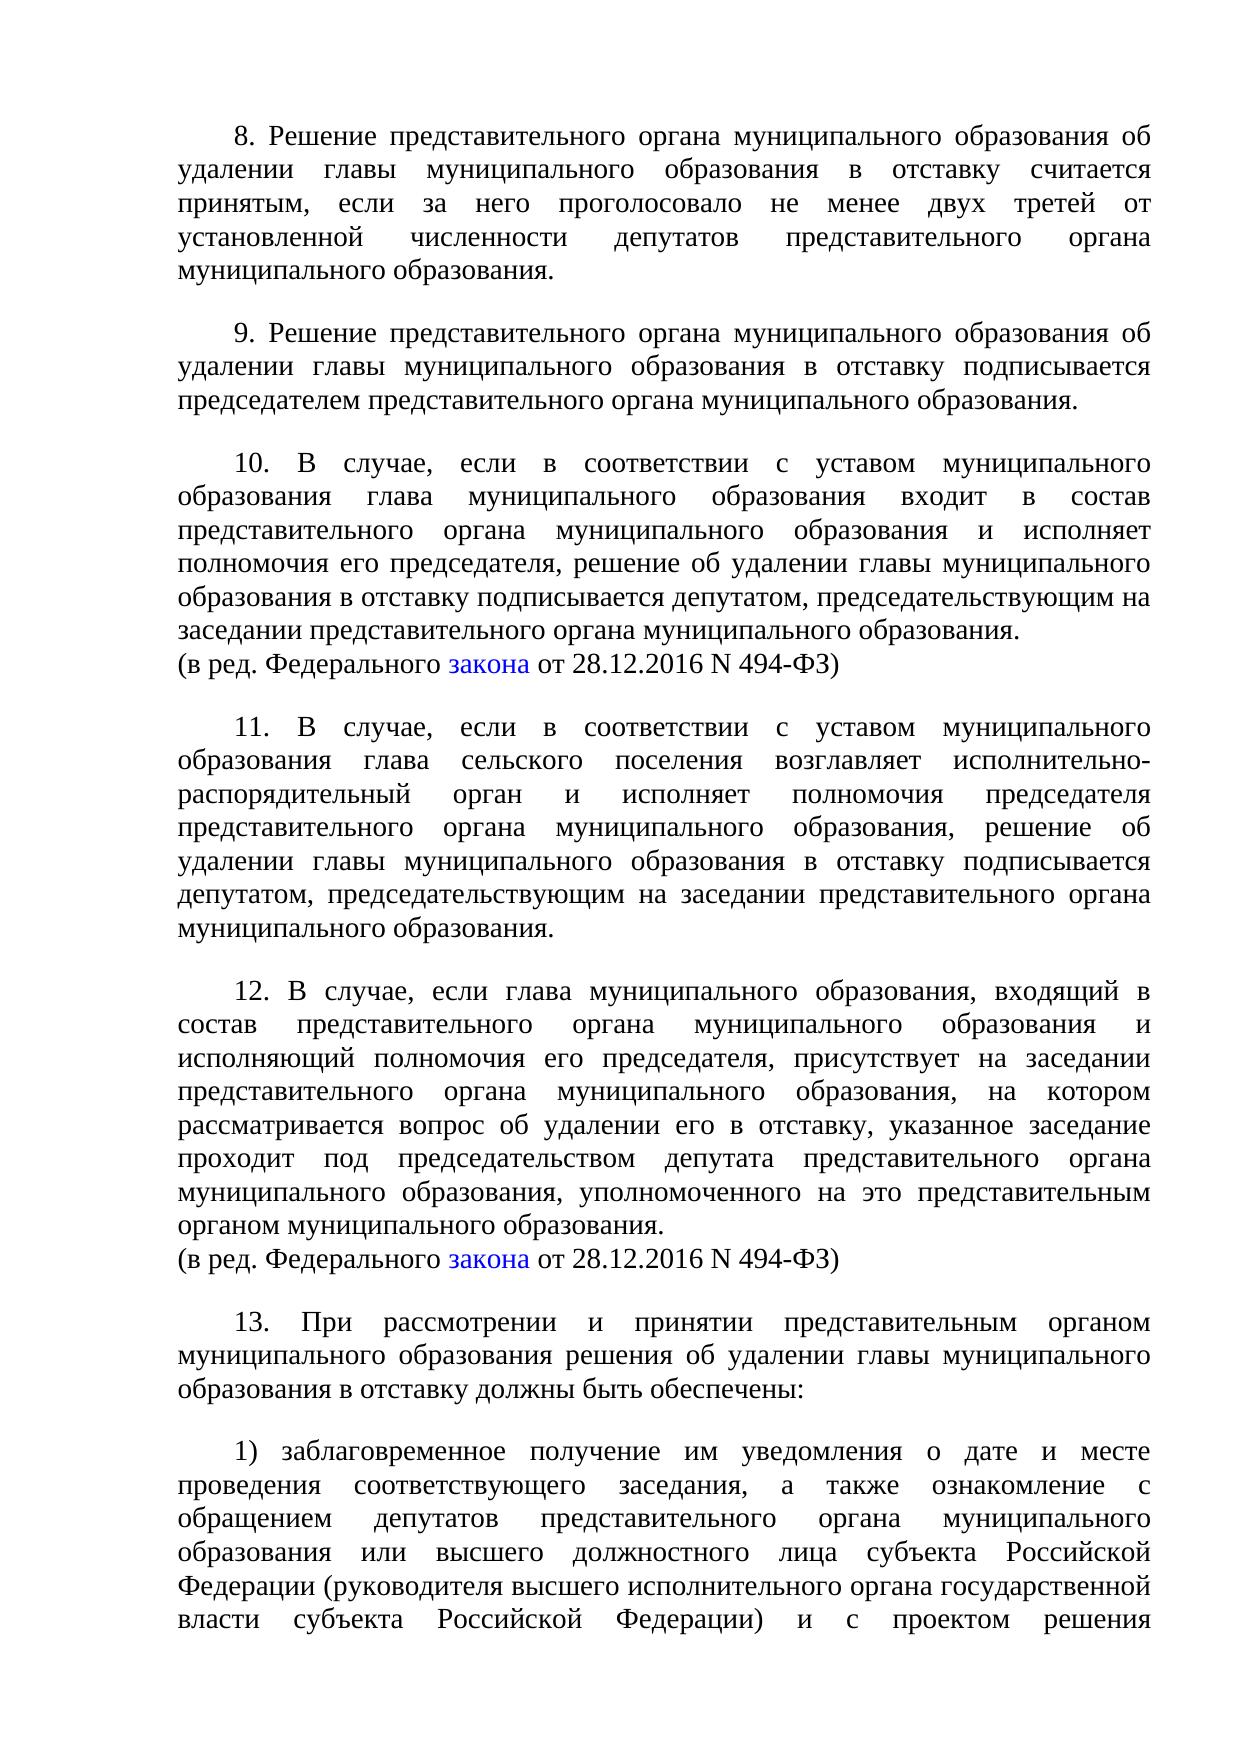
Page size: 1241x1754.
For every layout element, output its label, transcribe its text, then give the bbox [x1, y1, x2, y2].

text (в ред. Федерального закона от 28.12.2016 N 494-ФЗ) [177, 646, 1152, 679]
text 9. Решение представительного органа муниципального образования об удалении главы муниципального образования в отставку подписывается председателем представительного органа муниципального образования. [177, 315, 1152, 416]
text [177, 1433, 1152, 1635]
text (в ред. Федерального закона от 28.12.2016 N 494-ФЗ) [177, 1241, 1152, 1274]
text 13. При рассмотрении и принятии представительным органом муниципального образования решения об удалении главы муниципального образования в отставку должны быть обеспечены: [177, 1304, 1152, 1404]
text 10. В случае, если в соответствии с уставом муниципального образования глава муниципального образования входит в состав представительного органа муниципального образования и исполняет полномочия его председателя, решение об удалении главы муниципального образования в отставку подписывается депутатом, председательствующим на заседании представительного органа муниципального образования. [177, 445, 1152, 646]
text 12. В случае, если глава муниципального образования, входящий в состав представительного органа муниципального образования и исполняющий полномочия его председателя, присутствует на заседании представительного органа муниципального образования, на котором рассматривается вопрос об удалении его в отставку, указанное заседание проходит под председательством депутата представительного органа муниципального образования, уполномоченного на это представительным органом муниципального образования. [177, 973, 1152, 1241]
text 11. В случае, если в соответствии с уставом муниципального образования глава сельского поселения возглавляет исполнительно-распорядительный орган и исполняет полномочия председателя представительного органа муниципального образования, решение об удалении главы муниципального образования в отставку подписывается депутатом, председательствующим на заседании представительного органа муниципального образования. [177, 709, 1152, 943]
text 8. Решение представительного органа муниципального образования об удалении главы муниципального образования в отставку считается принятым, если за него проголосовало не менее двух третей от установленной численности депутатов представительного органа муниципального образования. [177, 118, 1152, 286]
